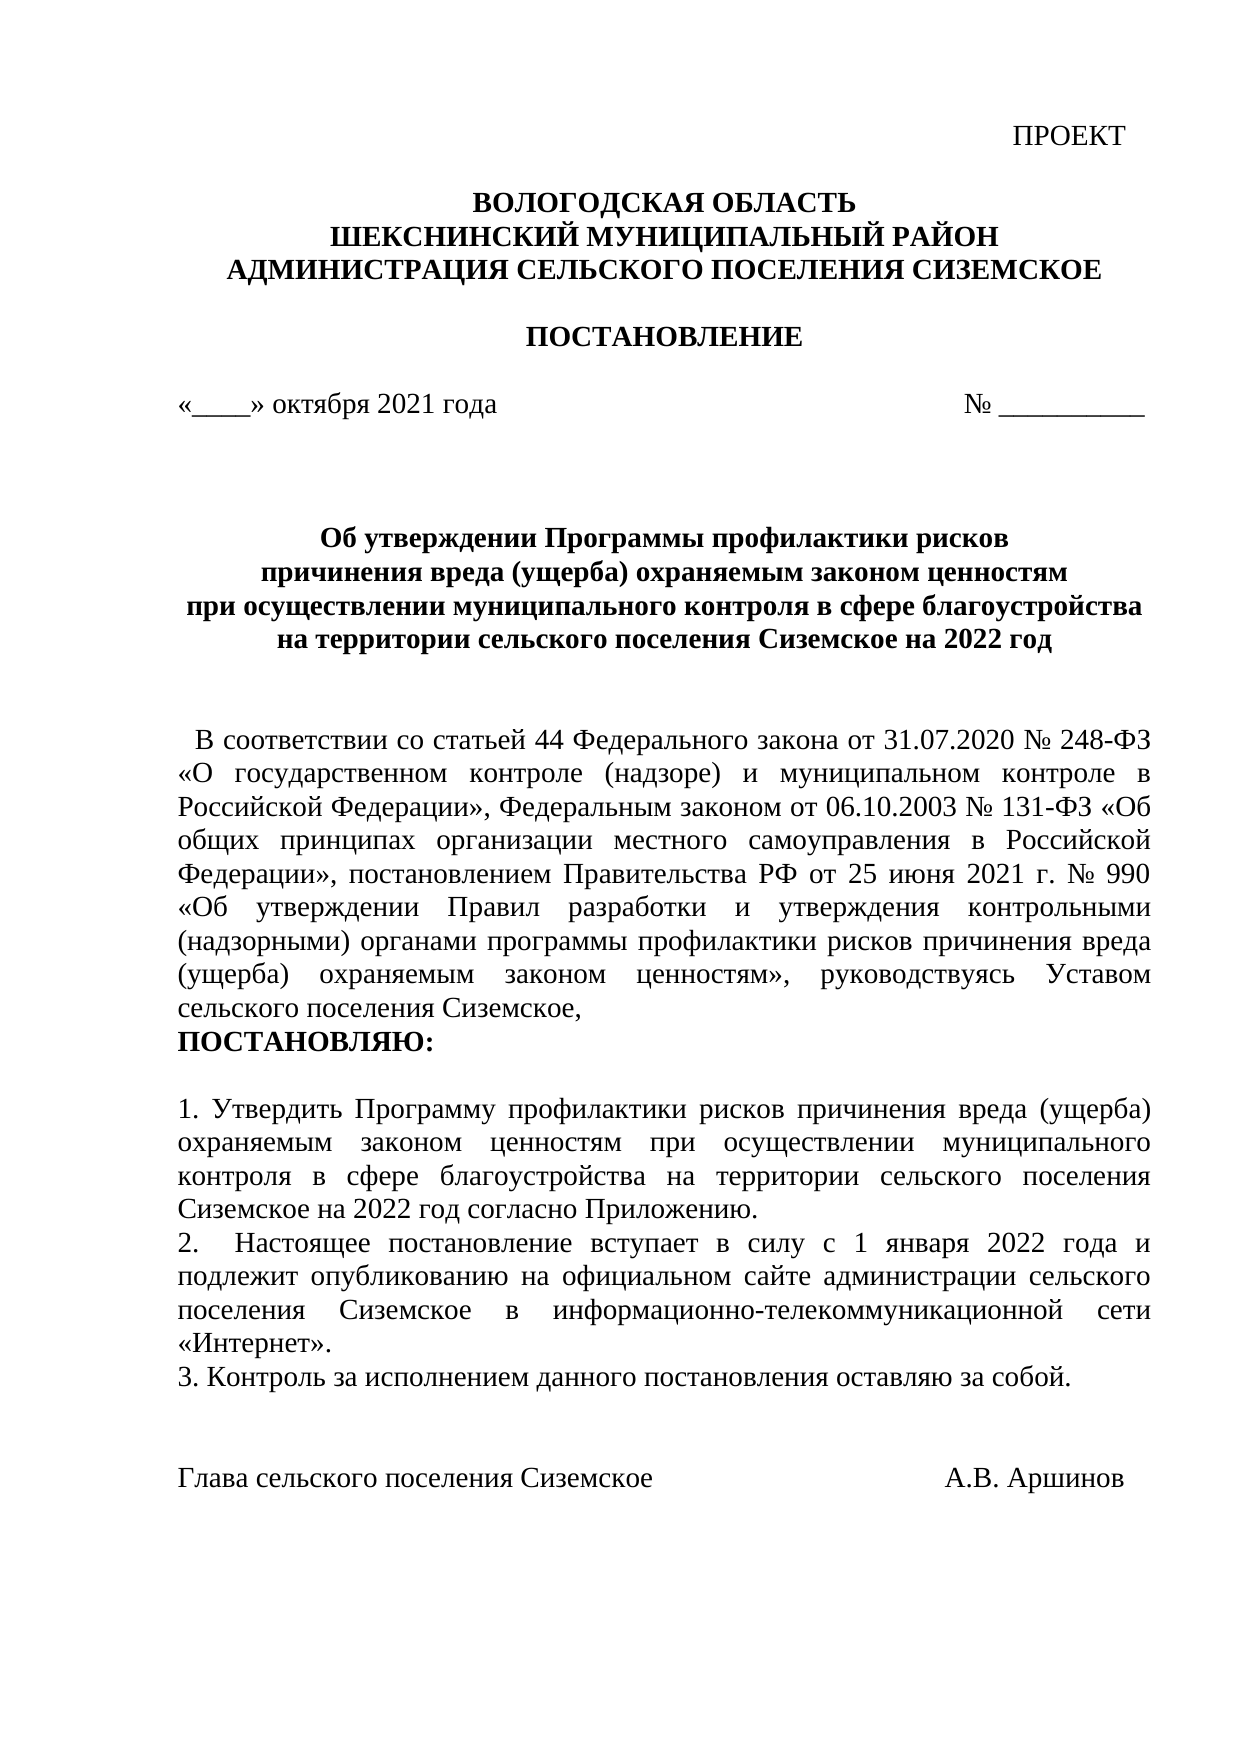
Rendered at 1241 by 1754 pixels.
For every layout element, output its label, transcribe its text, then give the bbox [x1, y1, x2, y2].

text Об утверждении Программы профилактики рисков [177, 521, 1152, 554]
text «____» октября 2021 года № __________ [177, 386, 1152, 420]
text В соответствии со статьей 44 Федерального закона от 31.07.2020 № 248-ФЗ «О государственном контроле (надзоре) и муниципальном контроле в Российской Федерации», Федеральным законом от 06.10.2003 № 131-ФЗ «Об общих принципах организации местного самоуправления в Российской Федерации», постановлением Правительства РФ от 25 июня 2021 г. № 990 «Об утверждении Правил разработки и утверждения контрольными (надзорными) органами программы профилактики рисков причинения вреда (ущерба) охраняемым законом ценностям», руководствуясь Уставом сельского поселения Сиземское, [177, 722, 1152, 1024]
text ШЕКСНИНСКИЙ МУНИЦИПАЛЬНЫЙ РАЙОН [177, 219, 1152, 252]
text на территории сельского поселения Сиземское на 2022 год [177, 621, 1152, 655]
text причинения вреда (ущерба) охраняемым законом ценностям [177, 554, 1152, 588]
text при осуществлении муниципального контроля в сфере благоустройства [177, 588, 1152, 621]
text ПОСТАНОВЛЯЮ: [177, 1024, 1152, 1057]
text 2. Настоящее постановление вступает в силу с 1 января 2022 года и подлежит опубликованию на официальном сайте администрации сельского поселения Сиземское в информационно-телекоммуникационной сети «Интернет». [177, 1225, 1152, 1359]
text 1. Утвердить Программу профилактики рисков причинения вреда (ущерба) охраняемым законом ценностям при осуществлении муниципального контроля в сфере благоустройства на территории сельского поселения Сиземское на 2022 год согласно Приложению. [177, 1091, 1152, 1225]
text ВОЛОГОДСКАЯ ОБЛАСТЬ [177, 185, 1152, 219]
text АДМИНИСТРАЦИЯ СЕЛЬСКОГО ПОСЕЛЕНИЯ СИЗЕМСКОЕ [177, 252, 1152, 286]
text 3. Контроль за исполнением данного постановления оставляю за собой. [177, 1359, 1152, 1393]
text ПРОЕКТ [177, 118, 1152, 152]
text Глава сельского поселения Сиземское А.В. Аршинов [177, 1460, 1152, 1493]
text ПОСТАНОВЛЕНИЕ [177, 319, 1152, 353]
